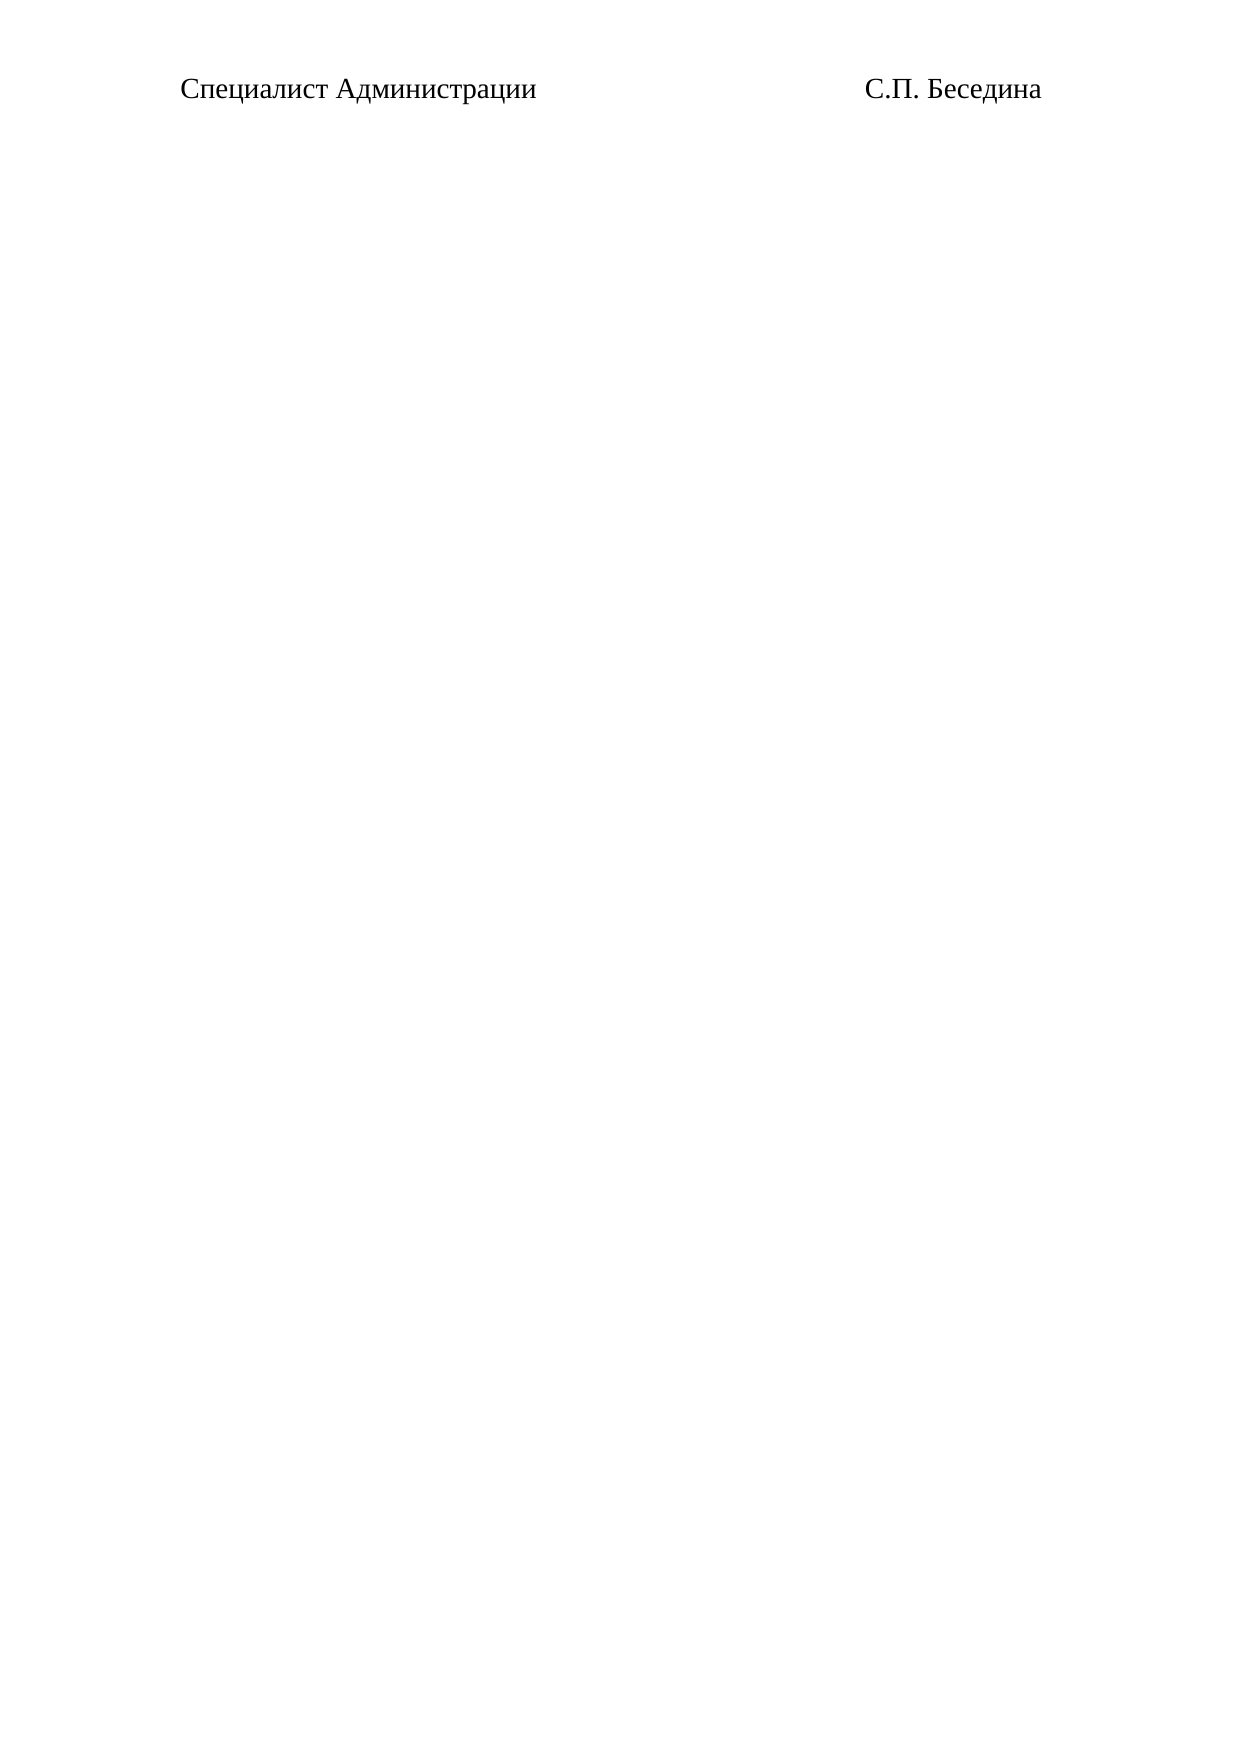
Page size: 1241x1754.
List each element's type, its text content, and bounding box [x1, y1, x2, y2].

text Специалист Администрации С.П. Беседина [136, 71, 1152, 104]
